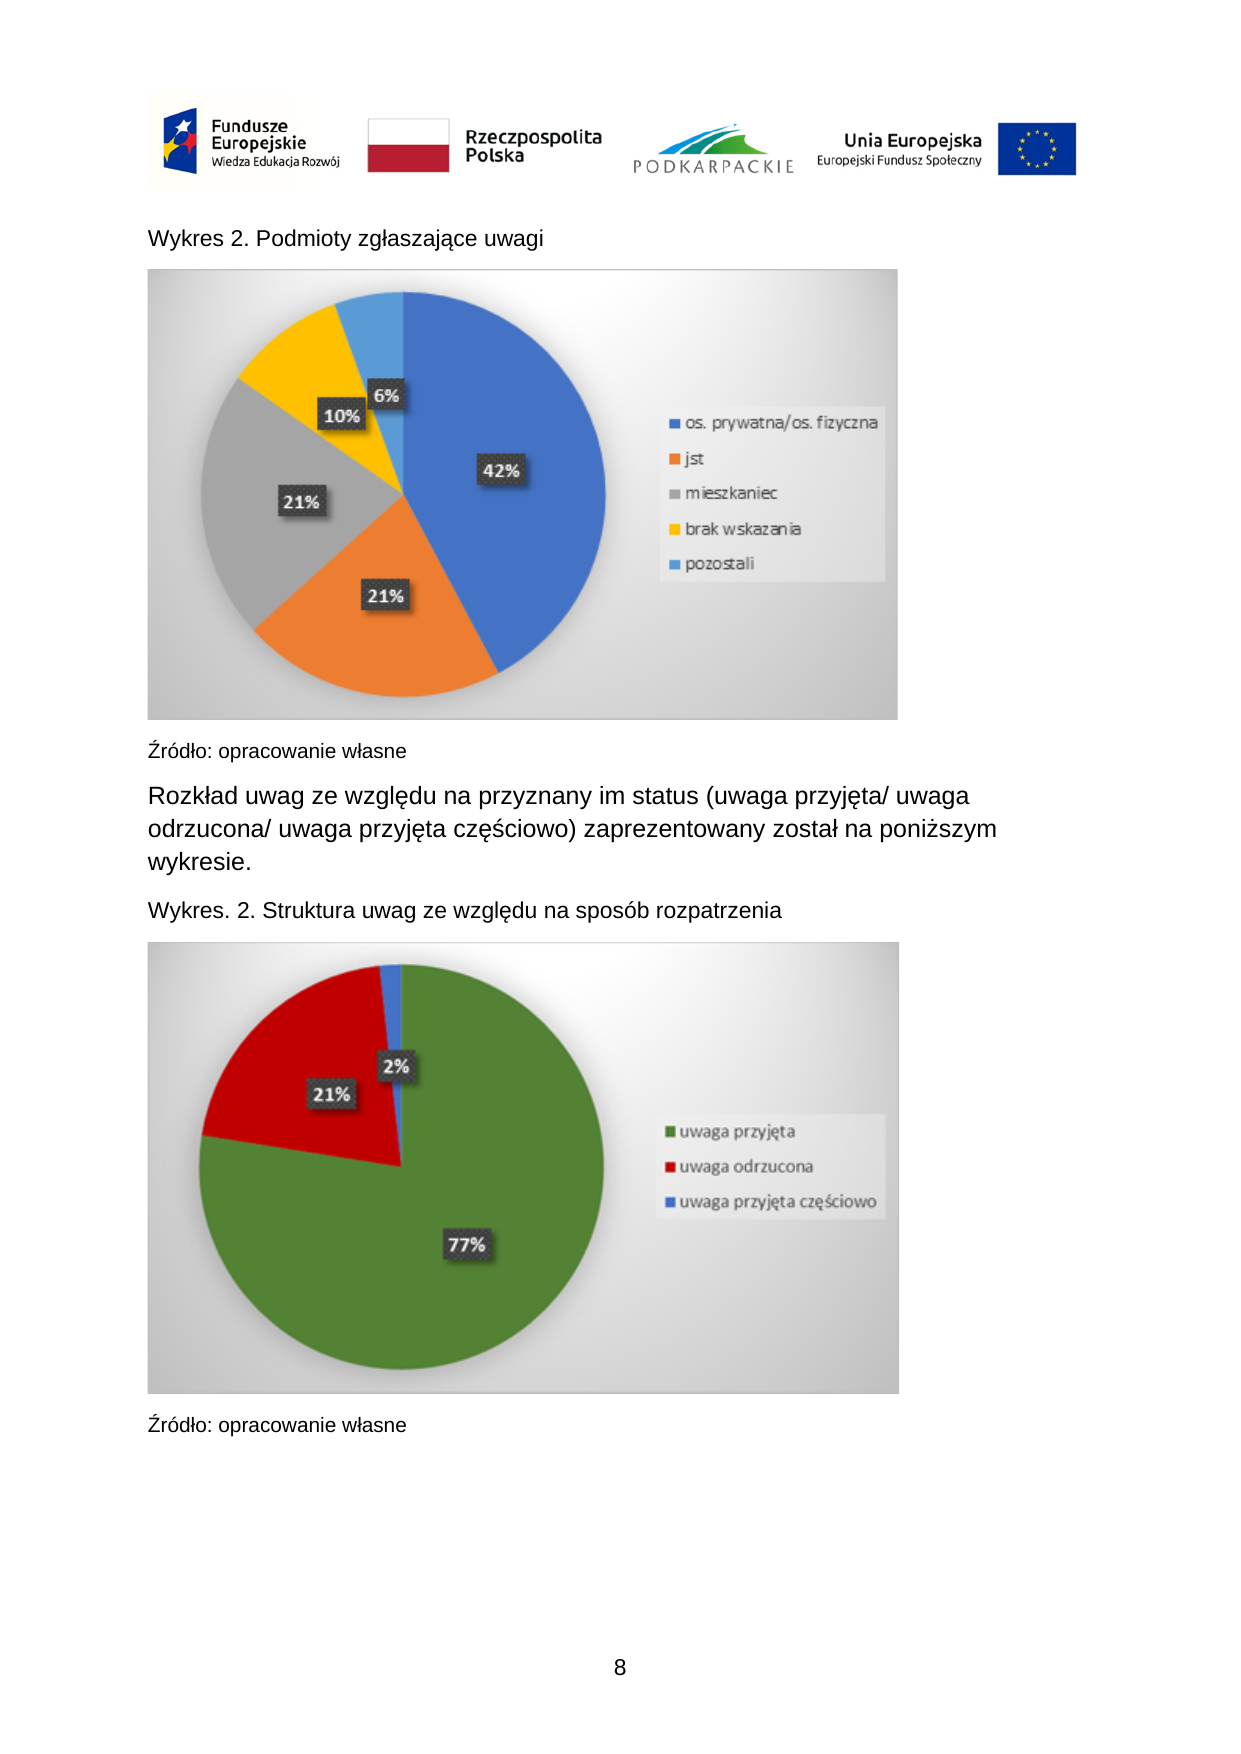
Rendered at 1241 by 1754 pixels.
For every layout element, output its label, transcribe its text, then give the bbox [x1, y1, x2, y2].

text Wykres 2. Podmioty zgłaszające uwagi [148, 225, 1093, 251]
text Źródło: opracowanie własne [148, 1413, 1093, 1437]
picture [147, 73, 1093, 225]
picture [147, 269, 898, 720]
text Wykres. 2. Struktura uwag ze względu na sposób rozpatrzenia [148, 897, 1093, 923]
text Źródło: opracowanie własne [148, 739, 1093, 763]
picture [147, 942, 900, 1394]
text Rozkład uwag ze względu na przyznany im status (uwaga przyjęta/ uwaga odrzucona/ uwaga przyjęta częściowo) zaprezentowany został na poniższym wykresie. [148, 781, 1093, 876]
